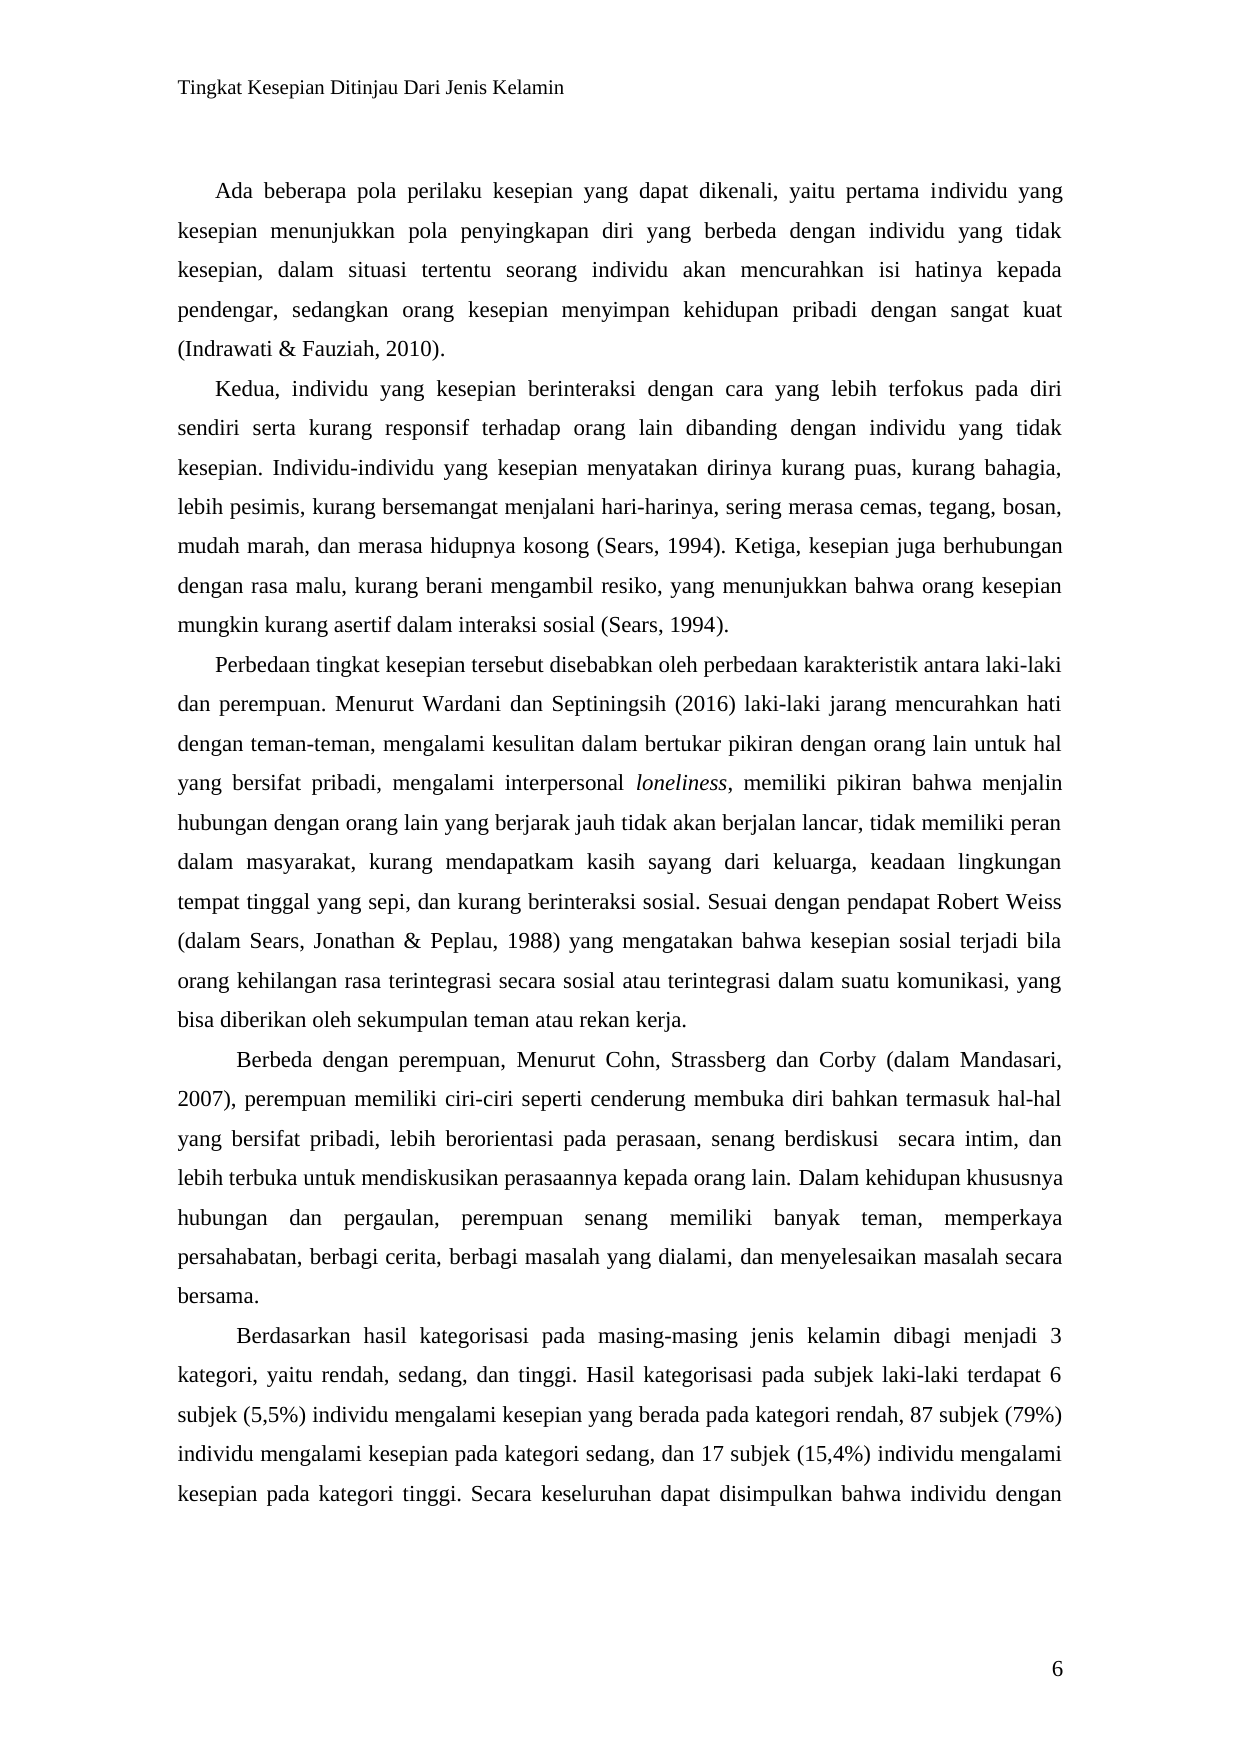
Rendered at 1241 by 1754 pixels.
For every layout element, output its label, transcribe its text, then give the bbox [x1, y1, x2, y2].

text Kedua, individu yang kesepian berinteraksi dengan cara yang lebih terfokus pada diri sendiri serta kurang responsif terhadap orang lain dibanding dengan individu yang tidak kesepian. Individu-individu yang kesepian menyatakan dirinya kurang puas, kurang bahagia, lebih pesimis, kurang bersemangat menjalani hari-harinya, sering merasa cemas, tegang, bosan, mudah marah, dan merasa hidupnya kosong (Sears, 1994). Ketiga, kesepian juga berhubungan dengan rasa malu, kurang berani mengambil resiko, yang menunjukkan bahwa orang kesepian mungkin kurang asertif dalam interaksi sosial (Sears, 1994). [177, 374, 1063, 638]
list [177, 1322, 1063, 1506]
list Berbeda dengan perempuan, Menurut Cohn, Strassberg dan Corby (dalam Mandasari, 2007), perempuan memiliki ciri-ciri seperti cenderung membuka diri bahkan termasuk hal-hal yang bersifat pribadi, lebih berorientasi pada perasaan, senang berdiskusi secara intim, dan lebih terbuka untuk mendiskusikan perasaannya kepada orang lain. Dalam kehidupan khususnya hubungan dan pergaulan, perempuan senang memiliki banyak teman, memperkaya persahabatan, berbagi cerita, berbagi masalah yang dialami, dan menyelesaikan masalah secara bersama. [177, 1046, 1063, 1309]
text Ada beberapa pola perilaku kesepian yang dapat dikenali, yaitu pertama individu yang kesepian menunjukkan pola penyingkapan diri yang berbeda dengan individu yang tidak kesepian, dalam situasi tertentu seorang individu akan mencurahkan isi hatinya kepada pendengar, sedangkan orang kesepian menyimpan kehidupan pribadi dengan sangat kuat (Indrawati & Fauziah, 2010). [177, 177, 1063, 361]
text Perbedaan tingkat kesepian tersebut disebabkan oleh perbedaan karakteristik antara laki-laki dan perempuan. Menurut Wardani dan Septiningsih (2016) laki-laki jarang mencurahkan hati dengan teman-teman, mengalami kesulitan dalam bertukar pikiran dengan orang lain untuk hal yang bersifat pribadi, mengalami interpersonal loneliness, memiliki pikiran bahwa menjalin hubungan dengan orang lain yang berjarak jauh tidak akan berjalan lancar, tidak memiliki peran dalam masyarakat, kurang mendapatkam kasih sayang dari keluarga, keadaan lingkungan tempat tinggal yang sepi, dan kurang berinteraksi sosial. Sesuai dengan pendapat Robert Weiss (dalam Sears, Jonathan & Peplau, 1988) yang mengatakan bahwa kesepian sosial terjadi bila orang kehilangan rasa terintegrasi secara sosial atau terintegrasi dalam suatu komunikasi, yang bisa diberikan oleh sekumpulan teman atau rekan kerja. [177, 651, 1063, 1033]
